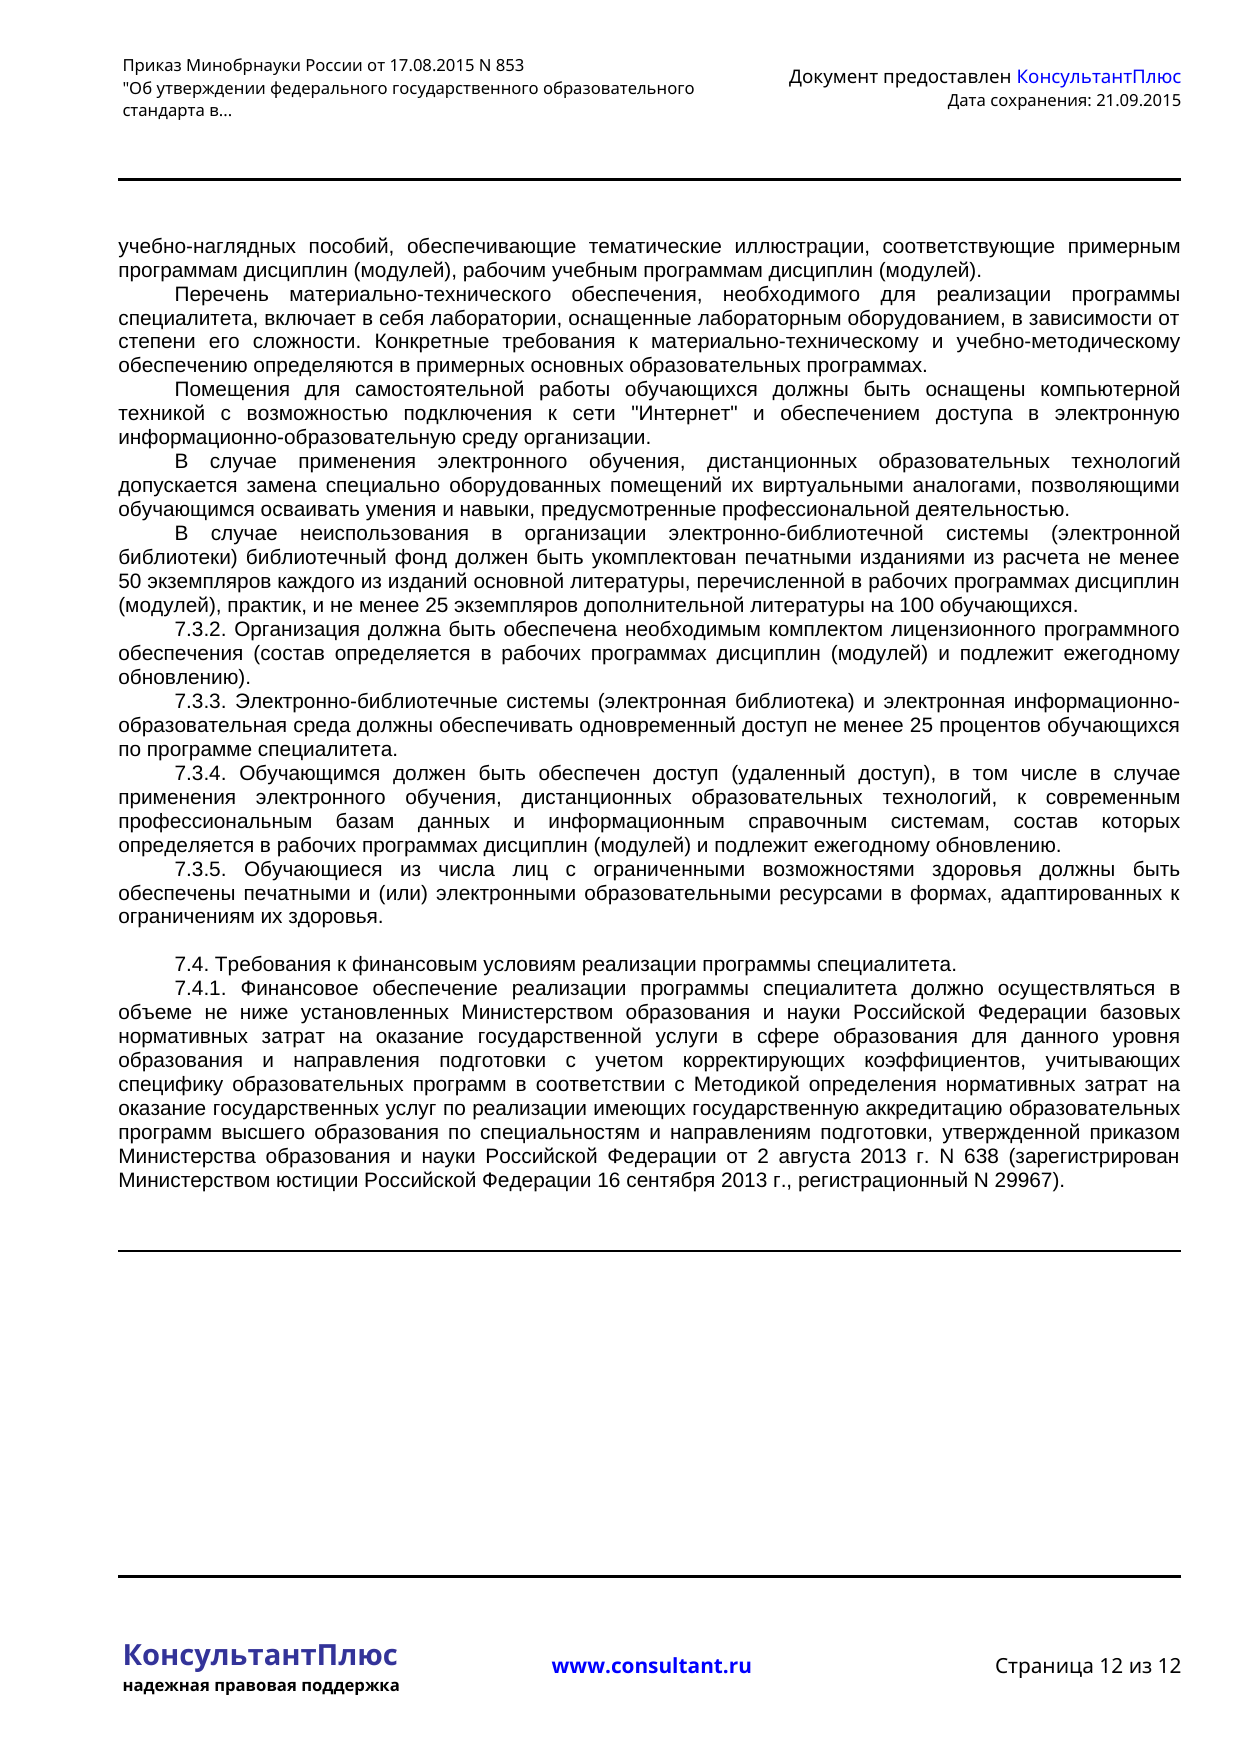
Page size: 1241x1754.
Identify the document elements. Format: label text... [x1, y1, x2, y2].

text 7.3.4. Обучающимся должен быть обеспечен доступ (удаленный доступ), в том числе в случае применения электронного обучения, дистанционных образовательных технологий, к современным профессиональным базам данных и информационным справочным системам, состав которых определяется в рабочих программах дисциплин (модулей) и подлежит ежегодному обновлению. [118, 761, 1181, 856]
text 7.4.1. Финансовое обеспечение реализации программы специалитета должно осуществляться в объеме не ниже установленных Министерством образования и науки Российской Федерации базовых нормативных затрат на оказание государственной услуги в сфере образования для данного уровня образования и направления подготовки с учетом корректирующих коэффициентов, учитывающих специфику образовательных программ в соответствии с Методикой определения нормативных затрат на оказание государственных услуг по реализации имеющих государственную аккредитацию образовательных программ высшего образования по специальностям и направлениям подготовки, утвержденной приказом Министерства образования и науки Российской Федерации от 2 августа 2013 г. N 638 (зарегистрирован Министерством юстиции Российской Федерации 16 сентября 2013 г., регистрационный N 29967). [118, 976, 1181, 1192]
text Помещения для самостоятельной работы обучающихся должны быть оснащены компьютерной техникой с возможностью подключения к сети "Интернет" и обеспечением доступа в электронную информационно-образовательную среду организации. [118, 377, 1181, 449]
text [118, 233, 1181, 281]
text 7.3.5. Обучающиеся из числа лиц с ограниченными возможностями здоровья должны быть обеспечены печатными и (или) электронными образовательными ресурсами в формах, адаптированных к ограничениям их здоровья. [118, 856, 1181, 928]
text В случае применения электронного обучения, дистанционных образовательных технологий допускается замена специально оборудованных помещений их виртуальными аналогами, позволяющими обучающимся осваивать умения и навыки, предусмотренные профессиональной деятельностью. [118, 449, 1181, 521]
text Перечень материально-технического обеспечения, необходимого для реализации программы специалитета, включает в себя лаборатории, оснащенные лабораторным оборудованием, в зависимости от степени его сложности. Конкретные требования к материально-техническому и учебно-методическому обеспечению определяются в примерных основных образовательных программах. [118, 281, 1181, 377]
text 7.4. Требования к финансовым условиям реализации программы специалитета. [118, 952, 1181, 976]
text В случае неиспользования в организации электронно-библиотечной системы (электронной библиотеки) библиотечный фонд должен быть укомплектован печатными изданиями из расчета не менее 50 экземпляров каждого из изданий основной литературы, перечисленной в рабочих программах дисциплин (модулей), практик, и не менее 25 экземпляров дополнительной литературы на 100 обучающихся. [118, 521, 1181, 617]
text 7.3.2. Организация должна быть обеспечена необходимым комплектом лицензионного программного обеспечения (состав определяется в рабочих программах дисциплин (модулей) и подлежит ежегодному обновлению). [118, 617, 1181, 689]
text 7.3.3. Электронно-библиотечные системы (электронная библиотека) и электронная информационно-образовательная среда должны обеспечивать одновременный доступ не менее 25 процентов обучающихся по программе специалитета. [118, 689, 1181, 761]
